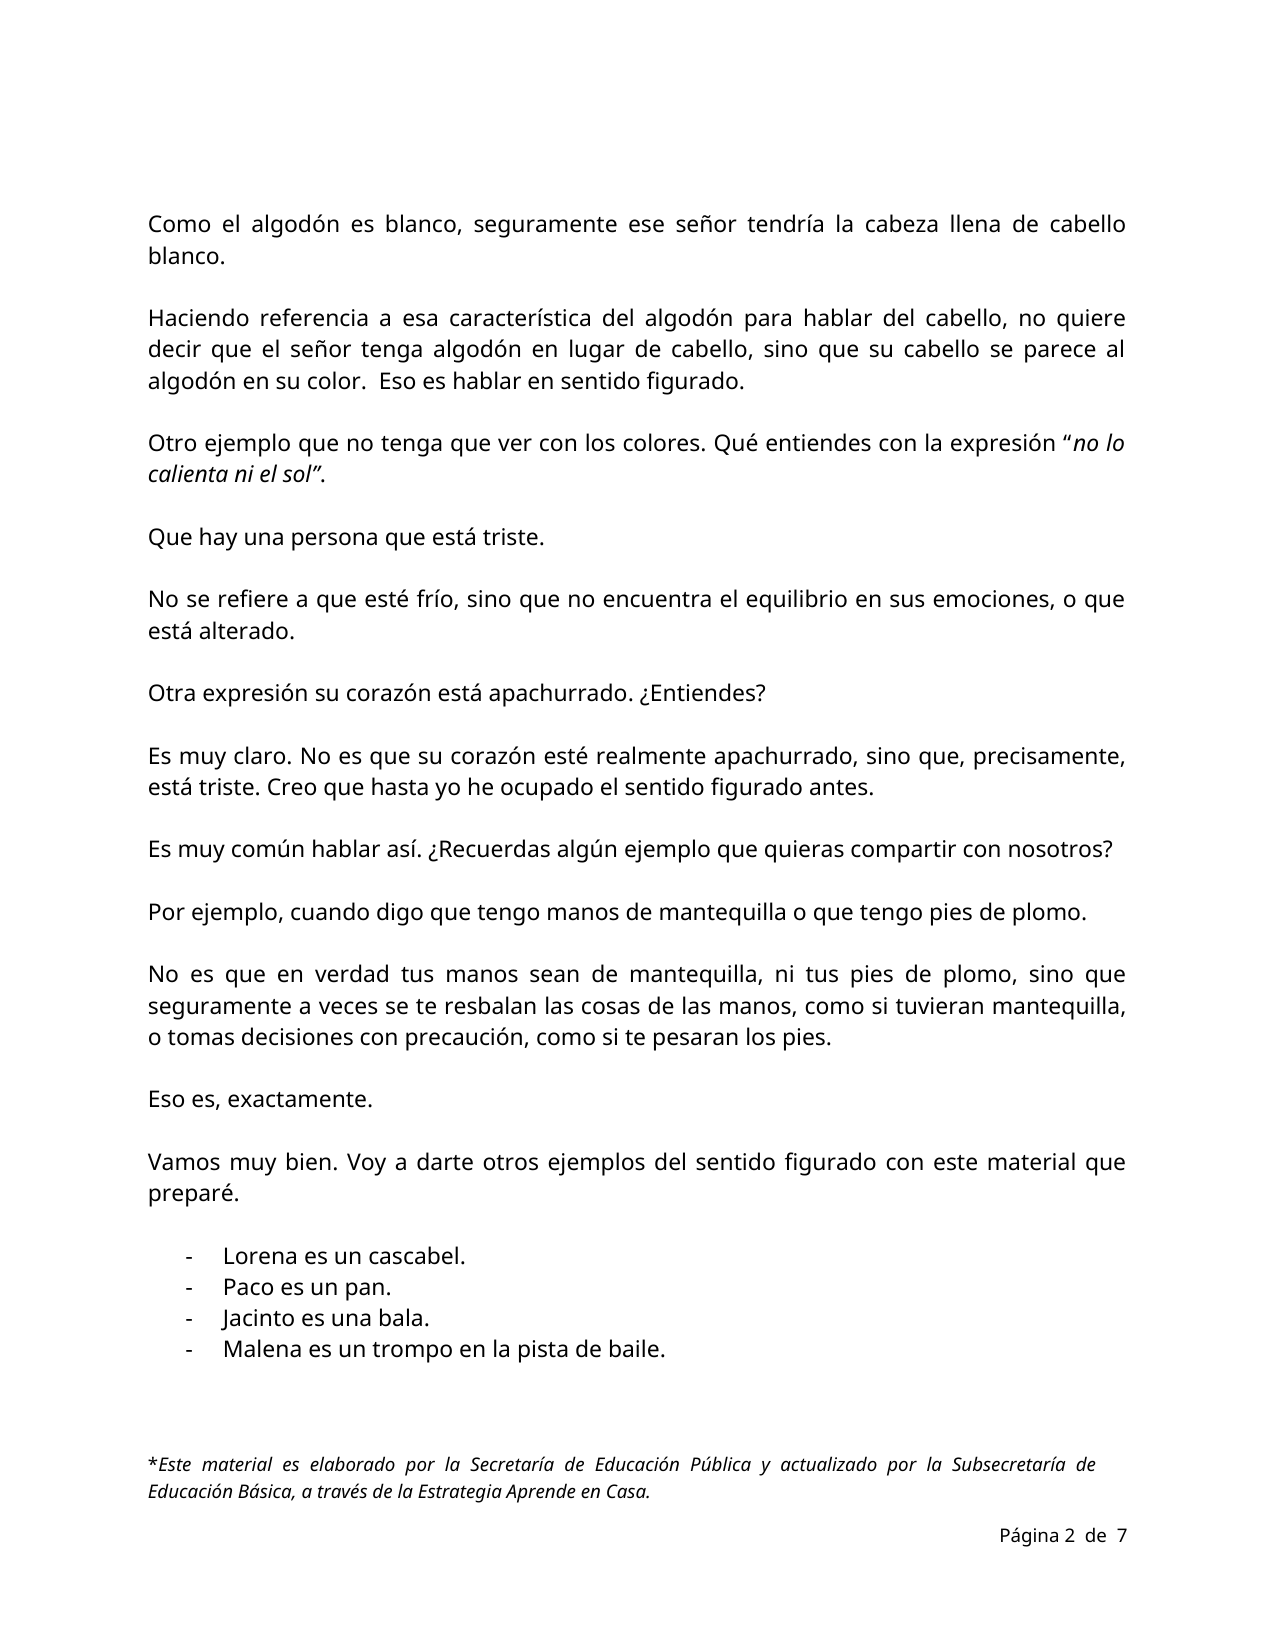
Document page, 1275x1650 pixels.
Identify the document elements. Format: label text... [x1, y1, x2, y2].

text Vamos muy bien. Voy a darte otros ejemplos del sentido figurado con este material que preparé. [148, 1146, 1127, 1208]
text Que hay una persona que está triste. [148, 521, 1127, 552]
text Eso es, exactamente. [148, 1083, 1127, 1115]
text Otra expresión su corazón está apachurrado. ¿Entiendes? [148, 677, 1127, 708]
list Paco es un pan. [185, 1271, 1127, 1302]
text No es que en verdad tus manos sean de mantequilla, ni tus pies de plomo, sino que seguramente a veces se te resbalan las cosas de las manos, como si tuvieran mantequilla, o tomas decisiones con precaución, como si te pesaran los pies. [148, 958, 1127, 1052]
text Es muy claro. No es que su corazón esté realmente apachurrado, sino que, precisamente, está triste. Creo que hasta yo he ocupado el sentido figurado antes. [148, 740, 1127, 802]
text Por ejemplo, cuando digo que tengo manos de mantequilla o que tengo pies de plomo. [148, 896, 1127, 927]
list Jacinto es una bala. [185, 1302, 1127, 1333]
text No se refiere a que esté frío, sino que no encuentra el equilibrio en sus emociones, o que está alterado. [148, 583, 1127, 646]
list Lorena es un cascabel. [185, 1240, 1127, 1271]
text Como el algodón es blanco, seguramente ese señor tendría la cabeza llena de cabello blanco. [148, 208, 1127, 271]
list Malena es un trompo en la pista de baile. [185, 1333, 1127, 1365]
text Haciendo referencia a esa característica del algodón para hablar del cabello, no quiere decir que el señor tenga algodón en lugar de cabello, sino que su cabello se parece al algodón en su color. Eso es hablar en sentido figurado. [148, 302, 1127, 396]
text Es muy común hablar así. ¿Recuerdas algún ejemplo que quieras compartir con nosotros? [148, 833, 1127, 865]
text Otro ejemplo que no tenga que ver con los colores. Qué entiendes con la expresión “no lo calienta ni el sol”. [148, 427, 1127, 490]
